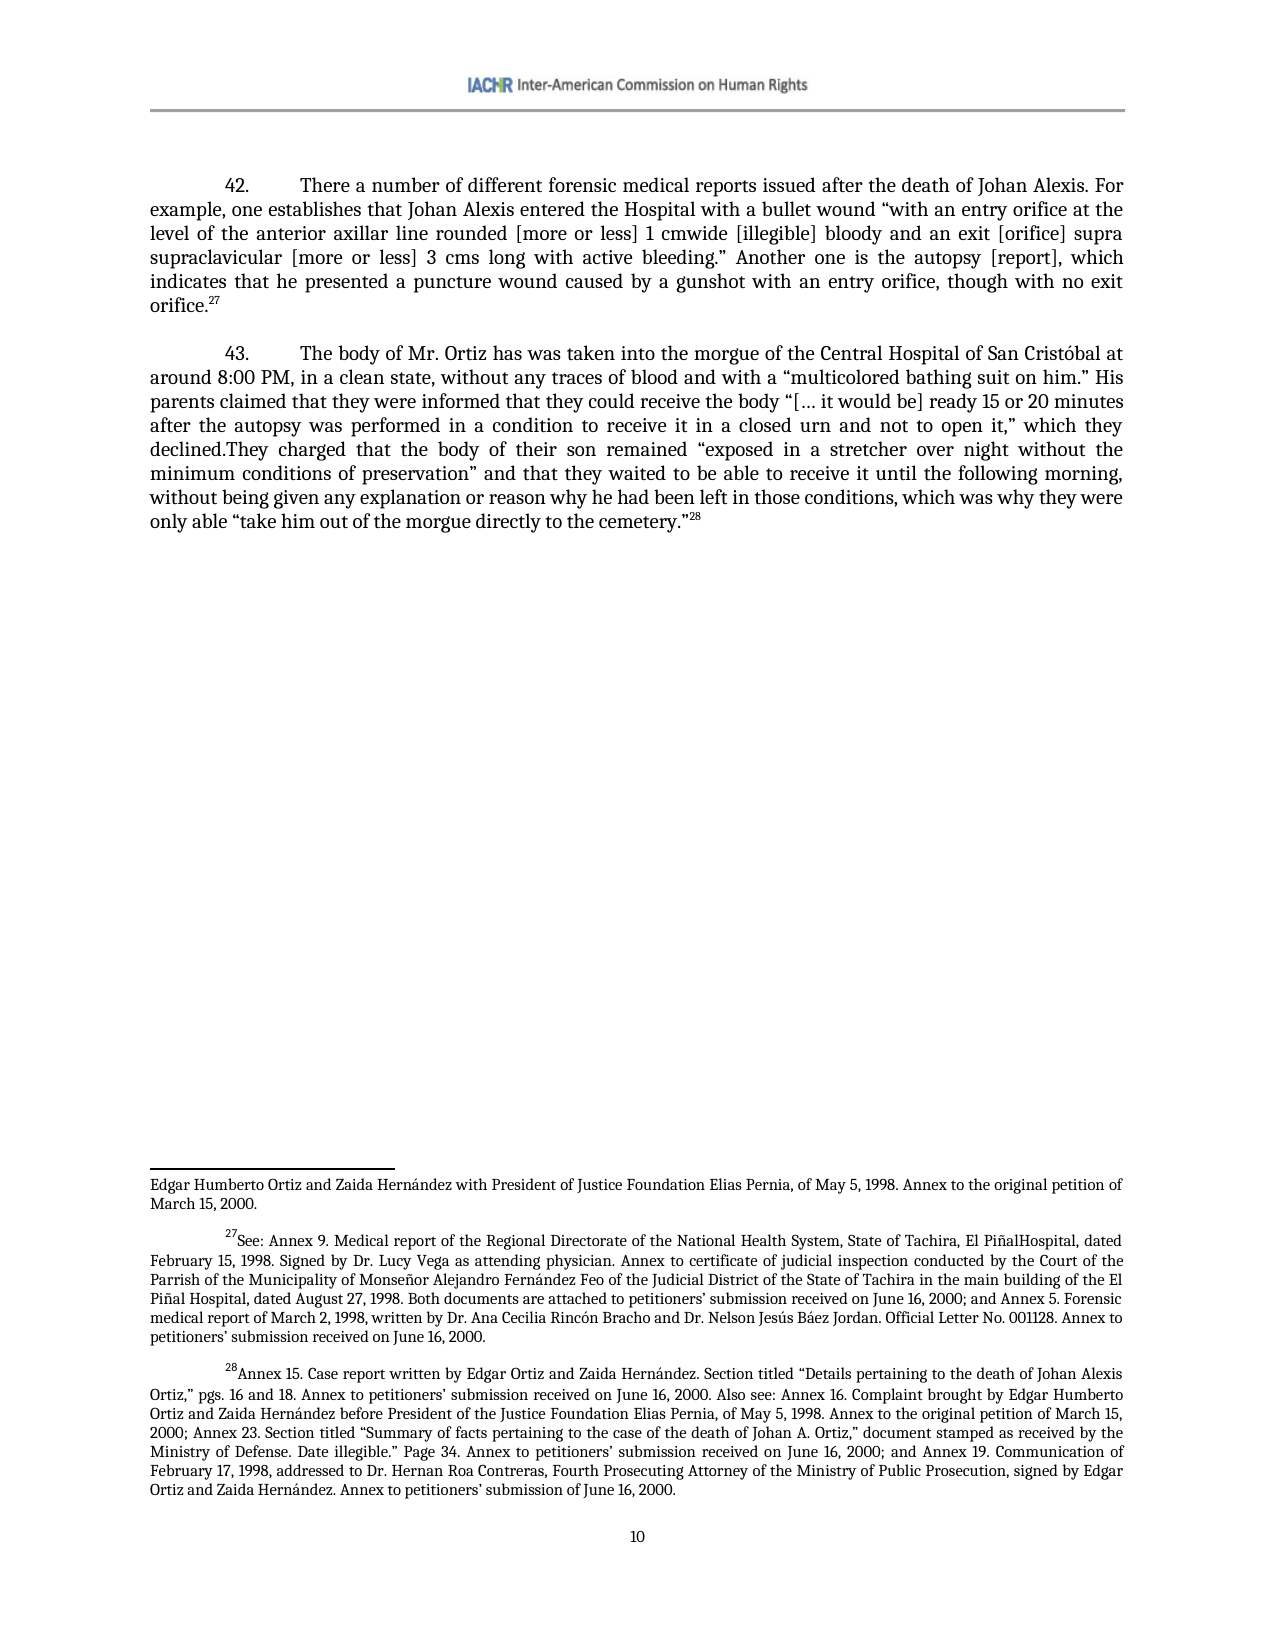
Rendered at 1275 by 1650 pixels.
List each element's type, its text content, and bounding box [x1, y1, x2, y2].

list The body of Mr. Ortiz has was taken into the morgue of the Central Hospital of San Cristóbal at around 8:00 PM, in a clean state, without any traces of blood and with a “multicolored bathing suit on him.” His parents claimed that they were informed that they could receive the body “[… it would be] ready 15 or 20 minutes after the autopsy was performed in a condition to receive it in a closed urn and not to open it,” which they declined.They charged that the body of their son remained “exposed in a stretcher over night without the minimum conditions of preservation” and that they waited to be able to receive it until the following morning, without being given any explanation or reason why he had been left in those conditions, which was why they were only able “take him out of the morgue directly to the cemetery.” [150, 342, 1125, 533]
picture [456, 75, 819, 95]
list There a number of different forensic medical reports issued after the death of Johan Alexis. For example, one establishes that Johan Alexis entered the Hospital with a bullet wound “with an entry orifice at the level of the anterior axillar line rounded [more or less] 1 cmwide [illegible] bloody and an exit [orifice] supra supraclavicular [more or less] 3 cms long with active bleeding.” Another one is the autopsy [report], which indicates that he presented a puncture wound caused by a gunshot with an entry orifice, though with no exit orifice. [150, 174, 1125, 318]
